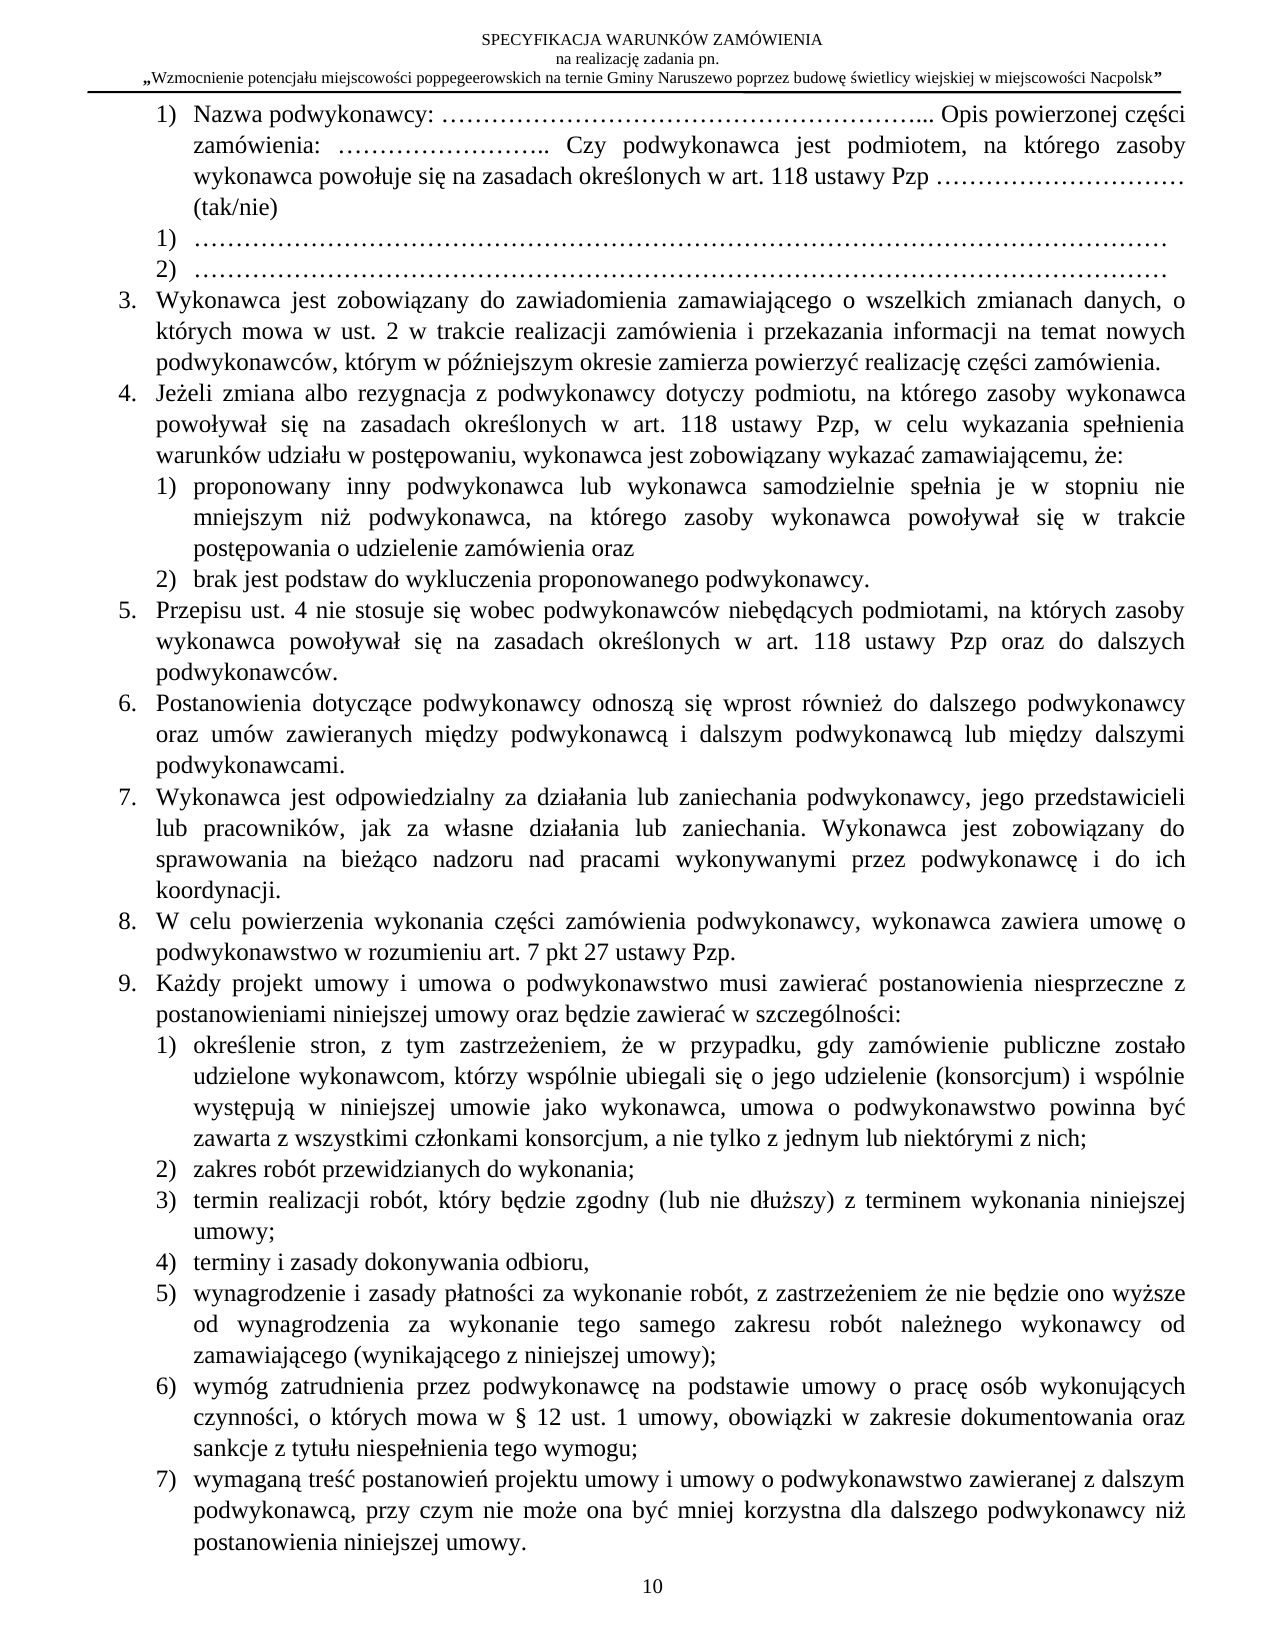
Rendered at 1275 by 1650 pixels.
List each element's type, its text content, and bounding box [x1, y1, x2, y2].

list Jeżeli zmiana albo rezygnacja z podwykonawcy dotyczy podmiotu, na którego zasoby wykonawca powoływał się na zasadach określonych w art. 118 ustawy Pzp, w celu wykazania spełnienia warunków udziału w postępowaniu, wykonawca jest zobowiązany wykazać zamawiającemu, że: [118, 378, 1186, 469]
list proponowany inny podwykonawca lub wykonawca samodzielnie spełnia je w stopniu nie mniejszym niż podwykonawca, na którego zasoby wykonawca powoływał się w trakcie postępowania o udzielenie zamówienia oraz [156, 471, 1186, 562]
list Przepisu ust. 4 nie stosuje się wobec podwykonawców niebędących podmiotami, na których zasoby wykonawca powoływał się na zasadach określonych w art. 118 ustawy Pzp oraz do dalszych podwykonawców. [118, 595, 1186, 686]
list Postanowienia dotyczące podwykonawcy odnoszą się wprost również do dalszego podwykonawcy oraz umów zawieranych między podwykonawcą i dalszym podwykonawcą lub między dalszymi podwykonawcami. [118, 688, 1186, 779]
list terminy i zasady dokonywania odbioru, [156, 1247, 1186, 1276]
list wynagrodzenie i zasady płatności za wykonanie robót, z zastrzeżeniem że nie będzie ono wyższe od wynagrodzenia za wykonanie tego samego zakresu robót należnego wykonawcy od zamawiającego (wynikającego z niniejszej umowy); [156, 1278, 1186, 1369]
list W celu powierzenia wykonania części zamówienia podwykonawcy, wykonawca zawiera umowę o podwykonawstwo w rozumieniu art. 7 pkt 27 ustawy Pzp. [118, 906, 1186, 966]
list wymaganą treść postanowień projektu umowy i umowy o podwykonawstwo zawieranej z dalszym podwykonawcą, przy czym nie może ona być mniej korzystna dla dalszego podwykonawcy niż postanowienia niniejszej umowy. [156, 1464, 1186, 1555]
list Nazwa podwykonawcy: …………………………………………………... Opis powierzonej części zamówienia: …………………….. Czy podwykonawca jest podmiotem, na którego zasoby wykonawca powołuje się na zasadach określonych w art. 118 ustawy Pzp …………………………(tak/nie) [156, 99, 1186, 221]
list Każdy projekt umowy i umowa o podwykonawstwo musi zawierać postanowienia niesprzeczne z postanowieniami niniejszej umowy oraz będzie zawierać w szczególności: [118, 968, 1186, 1028]
list określenie stron, z tym zastrzeżeniem, że w przypadku, gdy zamówienie publiczne zostało udzielone wykonawcom, którzy wspólnie ubiegali się o jego udzielenie (konsorcjum) i wspólnie występują w niniejszej umowie jako wykonawca, umowa o podwykonawstwo powinna być zawarta z wszystkimi członkami konsorcjum, a nie tylko z jednym lub niektórymi z nich; [156, 1030, 1186, 1152]
list ……………………………………………………………………………………………………… [156, 254, 1186, 283]
list wymóg zatrudnienia przez podwykonawcę na podstawie umowy o pracę osób wykonujących czynności, o których mowa w § 12 ust. 1 umowy, obowiązki w zakresie dokumentowania oraz sankcje z tytułu niespełnienia tego wymogu; [156, 1371, 1186, 1462]
list ……………………………………………………………………………………………………… [156, 223, 1186, 252]
list zakres robót przewidzianych do wykonania; [156, 1154, 1186, 1183]
list Wykonawca jest zobowiązany do zawiadomienia zamawiającego o wszelkich zmianach danych, o których mowa w ust. 2 w trakcie realizacji zamówienia i przekazania informacji na temat nowych podwykonawców, którym w późniejszym okresie zamierza powierzyć realizację części zamówienia. [118, 285, 1186, 376]
list Wykonawca jest odpowiedzialny za działania lub zaniechania podwykonawcy, jego przedstawicieli lub pracowników, jak za własne działania lub zaniechania. Wykonawca jest zobowiązany do sprawowania na bieżąco nadzoru nad pracami wykonywanymi przez podwykonawcę i do ich koordynacji. [118, 782, 1186, 903]
list brak jest podstaw do wykluczenia proponowanego podwykonawcy. [156, 564, 1186, 593]
list termin realizacji robót, który będzie zgodny (lub nie dłuższy) z terminem wykonania niniejszej umowy; [156, 1185, 1186, 1245]
